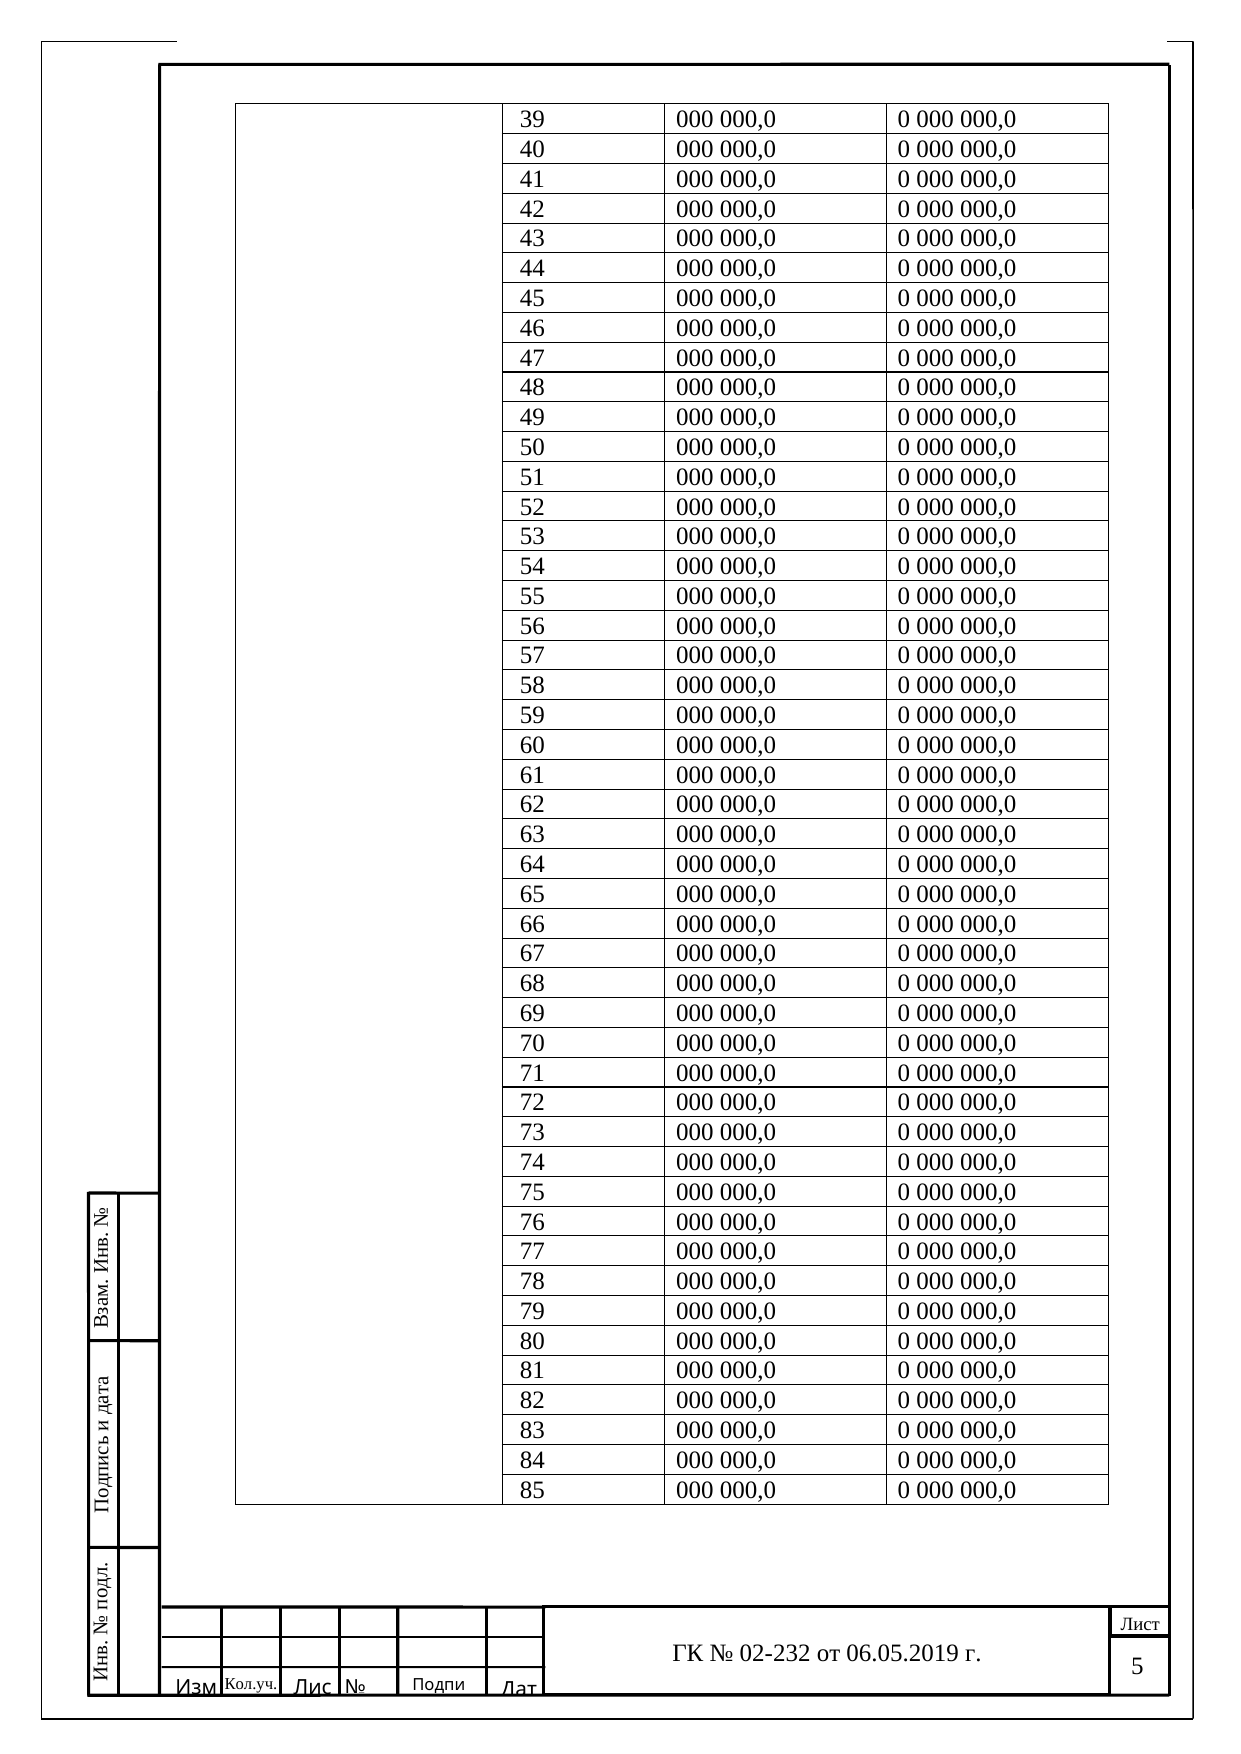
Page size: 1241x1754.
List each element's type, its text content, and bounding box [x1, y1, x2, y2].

table_cell 70 [503, 1028, 664, 1057]
table_cell 0 000 000,0 [887, 849, 1108, 878]
table_cell 0 000 000,0 [887, 1088, 1108, 1116]
table_cell 55 [503, 581, 664, 610]
table_cell 000 000,0 [665, 253, 886, 282]
table_cell 000 000,0 [665, 909, 886, 937]
table_cell 0 000 000,0 [887, 402, 1108, 431]
table_cell 0 000 000,0 [887, 134, 1108, 163]
table_cell 0 000 000,0 [887, 760, 1108, 788]
table_cell 0 000 000,0 [887, 670, 1108, 699]
table_cell 61 [503, 760, 664, 788]
table_cell 79 [503, 1296, 664, 1325]
table_cell 0 000 000,0 [887, 939, 1108, 967]
table_cell 77 [503, 1236, 664, 1265]
table_cell 58 [503, 670, 664, 699]
table_cell 49 [503, 402, 664, 431]
table_cell 0 000 000,0 [887, 283, 1108, 312]
table_cell 82 [503, 1385, 664, 1414]
table_cell 000 000,0 [665, 1177, 886, 1206]
table_cell 0 000 000,0 [887, 879, 1108, 908]
table_cell 000 000,0 [665, 1445, 886, 1474]
table_cell 62 [503, 790, 664, 818]
table_cell 46 [503, 313, 664, 342]
table_cell 85 [503, 1475, 664, 1503]
table_cell 0 000 000,0 [887, 998, 1108, 1027]
table_cell 0 000 000,0 [887, 1445, 1108, 1474]
table_cell 0 000 000,0 [887, 1058, 1108, 1086]
table_cell 000 000,0 [665, 730, 886, 759]
table_cell 000 000,0 [665, 760, 886, 788]
table_cell 56 [503, 611, 664, 639]
table_cell 78 [503, 1266, 664, 1295]
table_cell 000 000,0 [665, 790, 886, 818]
table_cell 0 000 000,0 [887, 1415, 1108, 1444]
table_cell 0 000 000,0 [887, 968, 1108, 997]
table_cell 000 000,0 [665, 224, 886, 252]
table_cell 0 000 000,0 [887, 521, 1108, 550]
table_cell 000 000,0 [665, 581, 886, 610]
table_cell 0 000 000,0 [887, 1326, 1108, 1354]
table_cell 000 000,0 [665, 1356, 886, 1384]
table_cell 42 [503, 194, 664, 222]
table_cell 0 000 000,0 [887, 1266, 1108, 1295]
table_cell 0 000 000,0 [887, 104, 1108, 133]
table_cell 0 000 000,0 [887, 1296, 1108, 1325]
table_cell 0 000 000,0 [887, 819, 1108, 848]
table_cell 000 000,0 [665, 104, 886, 133]
table_cell 84 [503, 1445, 664, 1474]
table_cell 0 000 000,0 [887, 641, 1108, 669]
table_cell 000 000,0 [665, 1207, 886, 1235]
table_cell 0 000 000,0 [887, 1028, 1108, 1057]
table_cell 000 000,0 [665, 1028, 886, 1057]
table_cell 0 000 000,0 [887, 462, 1108, 491]
table_cell 0 000 000,0 [887, 194, 1108, 222]
table_cell 0 000 000,0 [887, 1236, 1108, 1265]
table_cell 000 000,0 [665, 1088, 886, 1116]
table_cell 000 000,0 [665, 164, 886, 193]
table_cell 0 000 000,0 [887, 909, 1108, 937]
table_cell 68 [503, 968, 664, 997]
table_cell 000 000,0 [665, 194, 886, 222]
table_cell 63 [503, 819, 664, 848]
table_cell 0 000 000,0 [887, 1356, 1108, 1384]
table_cell 000 000,0 [665, 343, 886, 371]
table_cell 73 [503, 1117, 664, 1146]
table_cell 57 [503, 641, 664, 669]
table_cell 69 [503, 998, 664, 1027]
table_cell 65 [503, 879, 664, 908]
table_cell 000 000,0 [665, 670, 886, 699]
table_cell 0 000 000,0 [887, 1117, 1108, 1146]
table_cell 000 000,0 [665, 968, 886, 997]
table_cell 74 [503, 1147, 664, 1176]
table_cell 51 [503, 462, 664, 491]
table_cell 66 [503, 909, 664, 937]
table_cell 000 000,0 [665, 1266, 886, 1295]
table_cell 0 000 000,0 [887, 611, 1108, 639]
table_cell 0 000 000,0 [887, 253, 1108, 282]
table_cell 000 000,0 [665, 849, 886, 878]
table_cell 44 [503, 253, 664, 282]
table_cell 000 000,0 [665, 1326, 886, 1354]
table_cell 83 [503, 1415, 664, 1444]
table_cell 52 [503, 492, 664, 520]
table_cell 000 000,0 [665, 1058, 886, 1086]
table_cell 0 000 000,0 [887, 730, 1108, 759]
table_cell 0 000 000,0 [887, 1207, 1108, 1235]
table_cell 81 [503, 1356, 664, 1384]
table_cell 000 000,0 [665, 1415, 886, 1444]
table_cell 000 000,0 [665, 492, 886, 520]
table_cell 000 000,0 [665, 998, 886, 1027]
table_cell 0 000 000,0 [887, 1475, 1108, 1503]
table_cell 0 000 000,0 [887, 700, 1108, 729]
table_cell 000 000,0 [665, 521, 886, 550]
table_cell 000 000,0 [665, 313, 886, 342]
table_cell 000 000,0 [665, 1385, 886, 1414]
table_cell 000 000,0 [665, 402, 886, 431]
table_cell 0 000 000,0 [887, 343, 1108, 371]
table_cell 0 000 000,0 [887, 790, 1108, 818]
table_cell 67 [503, 939, 664, 967]
table_cell 60 [503, 730, 664, 759]
table_cell 000 000,0 [665, 134, 886, 163]
table_cell 000 000,0 [665, 283, 886, 312]
table_cell 000 000,0 [665, 819, 886, 848]
table_cell 39 [503, 104, 664, 133]
table_cell 59 [503, 700, 664, 729]
table_cell 000 000,0 [665, 939, 886, 967]
table_cell 40 [503, 134, 664, 163]
table_cell 000 000,0 [665, 373, 886, 401]
table_cell 72 [503, 1088, 664, 1116]
table_cell 000 000,0 [665, 1147, 886, 1176]
table_cell 43 [503, 224, 664, 252]
table_cell 0 000 000,0 [887, 1177, 1108, 1206]
table_cell 47 [503, 343, 664, 371]
table_cell 80 [503, 1326, 664, 1354]
table_cell 0 000 000,0 [887, 432, 1108, 461]
table_cell 000 000,0 [665, 551, 886, 580]
table_cell 41 [503, 164, 664, 193]
table_cell 64 [503, 849, 664, 878]
table_cell 000 000,0 [665, 700, 886, 729]
table_cell 000 000,0 [665, 641, 886, 669]
table_cell 0 000 000,0 [887, 164, 1108, 193]
table_cell 000 000,0 [665, 1475, 886, 1503]
table_cell 50 [503, 432, 664, 461]
table_cell 53 [503, 521, 664, 550]
table_cell 000 000,0 [665, 432, 886, 461]
table_cell 75 [503, 1177, 664, 1206]
table_cell 71 [503, 1058, 664, 1086]
table_cell 0 000 000,0 [887, 551, 1108, 580]
table_cell 000 000,0 [665, 1236, 886, 1265]
table_cell 000 000,0 [665, 611, 886, 639]
table_cell 45 [503, 283, 664, 312]
table_cell 000 000,0 [665, 462, 886, 491]
table_cell 000 000,0 [665, 1296, 886, 1325]
table_cell 76 [503, 1207, 664, 1235]
table_cell 0 000 000,0 [887, 373, 1108, 401]
table_cell 0 000 000,0 [887, 581, 1108, 610]
table_cell 0 000 000,0 [887, 313, 1108, 342]
table_cell 54 [503, 551, 664, 580]
table_cell 0 000 000,0 [887, 492, 1108, 520]
table_cell 000 000,0 [665, 1117, 886, 1146]
table_cell 0 000 000,0 [887, 1385, 1108, 1414]
table_cell 0 000 000,0 [887, 224, 1108, 252]
table_cell 48 [503, 373, 664, 401]
table_cell 0 000 000,0 [887, 1147, 1108, 1176]
table_cell 000 000,0 [665, 879, 886, 908]
